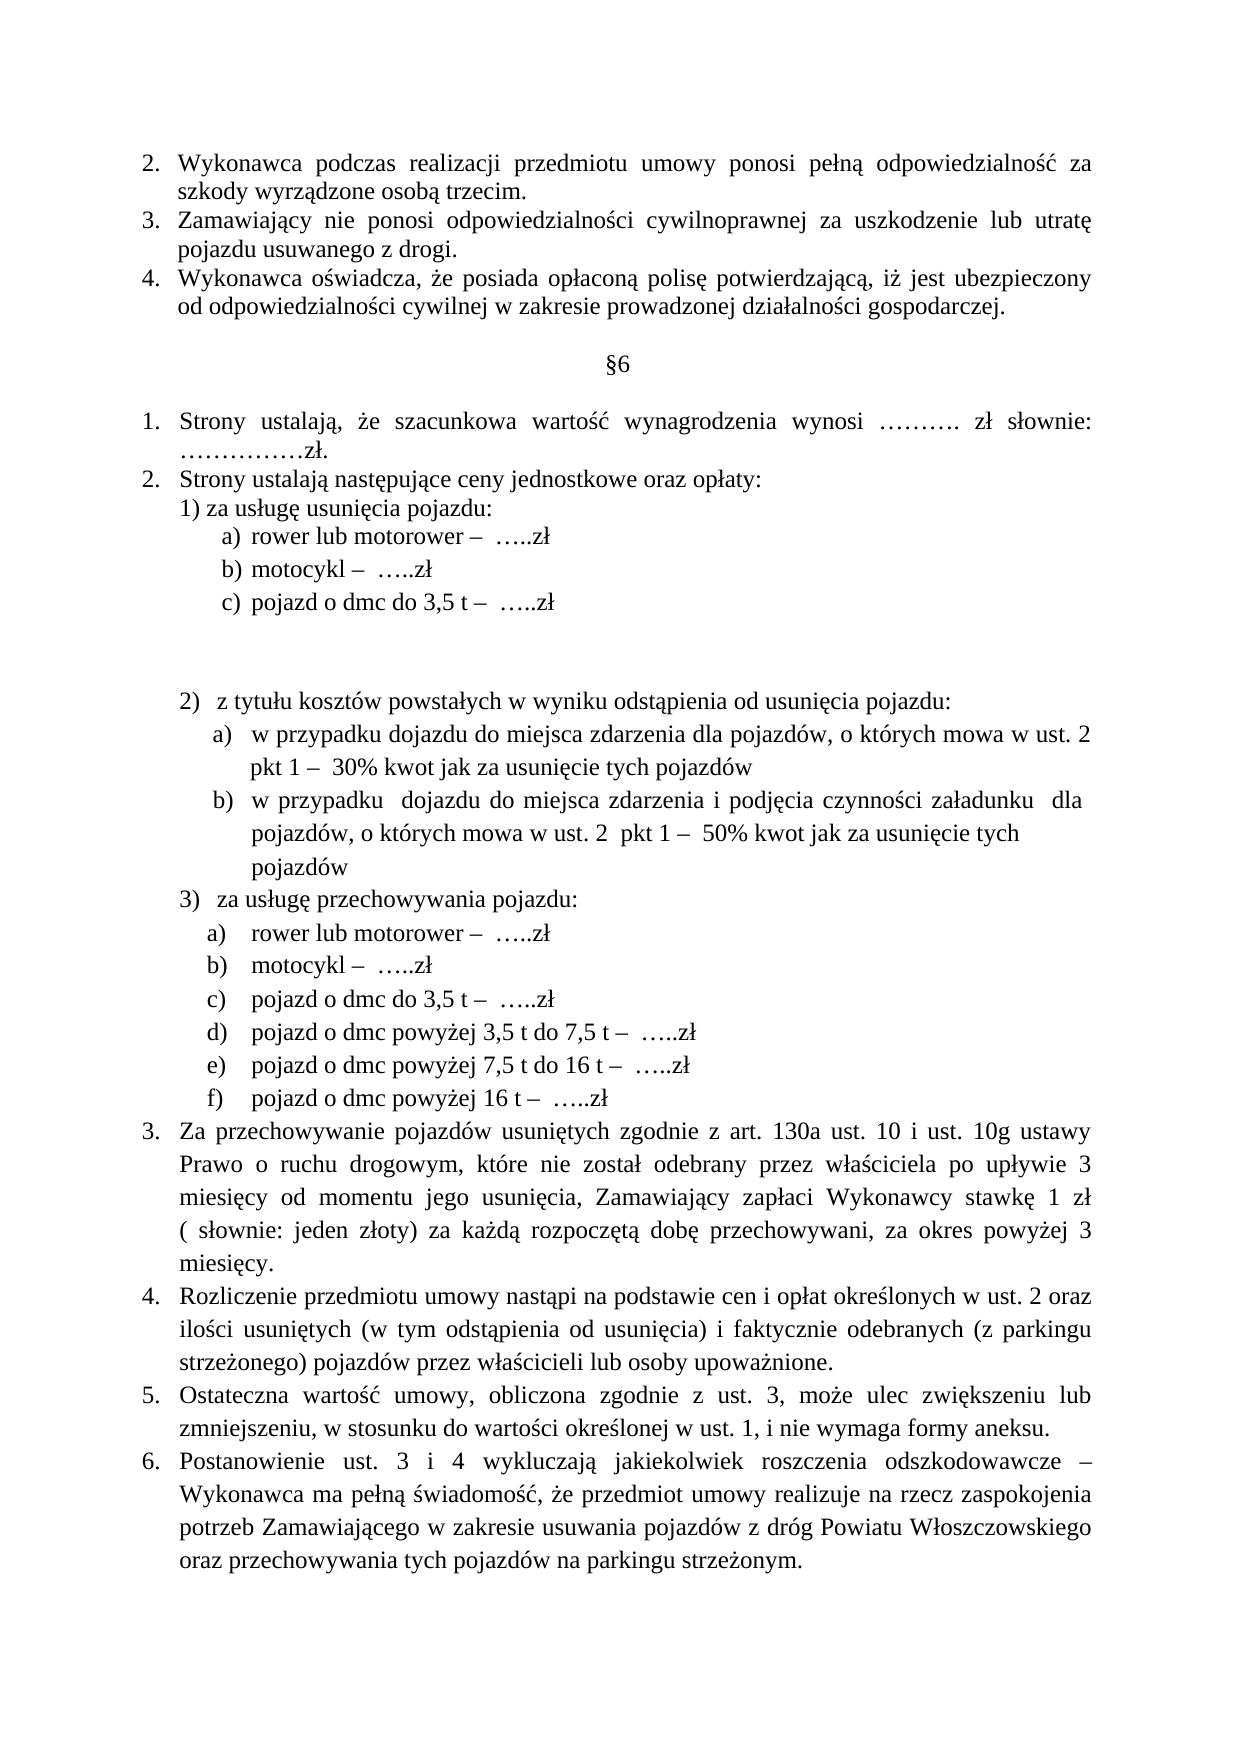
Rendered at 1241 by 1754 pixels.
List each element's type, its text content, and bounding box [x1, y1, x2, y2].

list za usługę przechowywania pojazdu: [179, 884, 1093, 913]
list a) w przypadku dojazdu do miejsca zdarzenia dla pojazdów, o których mowa w ust. 2 pkt 1 – 30% kwot jak za usunięcie tych pojazdów [212, 719, 1093, 781]
text §6 [142, 349, 1093, 378]
list rower lub motorower – …..zł [221, 521, 1093, 550]
list Ostateczna wartość umowy, obliczona zgodnie z ust. 3, może ulec zwiększeniu lub zmniejszeniu, w stosunku do wartości określonej w ust. 1, i nie wymaga formy aneksu. [142, 1380, 1093, 1442]
list Strony ustalają, że szacunkowa wartość wynagrodzenia wynosi ………. zł słownie: ……………zł. [142, 406, 1093, 464]
list pojazd o dmc powyżej 16 t – …..zł [207, 1083, 1093, 1111]
list b) w przypadku dojazdu do miejsca zdarzenia i podjęcia czynności załadunku dla pojazdów, o których mowa w ust. 2 pkt 1 – 50% kwot jak za usunięcie tych pojazdów [213, 786, 1093, 880]
list motocykl – …..zł [207, 951, 1093, 979]
list motocykl – …..zł [221, 554, 1093, 583]
text 1) za usługę usunięcia pojazdu: [179, 493, 1093, 521]
list Postanowienie ust. 3 i 4 wykluczają jakiekolwiek roszczenia odszkodowawcze – Wykonawca ma pełną świadomość, że przedmiot umowy realizuje na rzecz zaspokojenia potrzeb Zamawiającego w zakresie usuwania pojazdów z dróg Powiatu Włoszczowskiego oraz przechowywania tych pojazdów na parkingu strzeżonym. [142, 1446, 1093, 1574]
list z tytułu kosztów powstałych w wyniku odstąpienia od usunięcia pojazdu: [179, 686, 1093, 715]
list pojazd o dmc powyżej 3,5 t do 7,5 t – …..zł [207, 1017, 1093, 1045]
list Wykonawca oświadcza, że posiada opłaconą polisę potwierdzającą, iż jest ubezpieczony od odpowiedzialności cywilnej w zakresie prowadzonej działalności gospodarczej. [142, 263, 1093, 320]
list Zamawiający nie ponosi odpowiedzialności cywilnoprawnej za uszkodzenie lub utratę pojazdu usuwanego z drogi. [142, 205, 1093, 263]
list Za przechowywanie pojazdów usuniętych zgodnie z art. 130a ust. 10 i ust. 10g ustawy Prawo o ruchu drogowym, które nie został odebrany przez właściciela po upływie 3 miesięcy od momentu jego usunięcia, Zamawiający zapłaci Wykonawcy stawkę 1 zł ( słownie: jeden złoty) za każdą rozpoczętą dobę przechowywani, za okres powyżej 3 miesięcy. [142, 1116, 1093, 1277]
list pojazd o dmc powyżej 7,5 t do 16 t – …..zł [207, 1050, 1093, 1078]
list Wykonawca podczas realizacji przedmiotu umowy ponosi pełną odpowiedzialność za szkody wyrządzone osobą trzecim. [142, 148, 1093, 205]
list pojazd o dmc do 3,5 t – …..zł [221, 587, 1093, 616]
list pojazd o dmc do 3,5 t – …..zł [207, 984, 1093, 1012]
list Strony ustalają następujące ceny jednostkowe oraz opłaty: [142, 464, 1093, 493]
list rower lub motorower – …..zł [207, 918, 1093, 946]
list Rozliczenie przedmiotu umowy nastąpi na podstawie cen i opłat określonych w ust. 2 oraz ilości usuniętych (w tym odstąpienia od usunięcia) i faktycznie odebranych (z parkingu strzeżonego) pojazdów przez właścicieli lub osoby upoważnione. [142, 1281, 1093, 1376]
